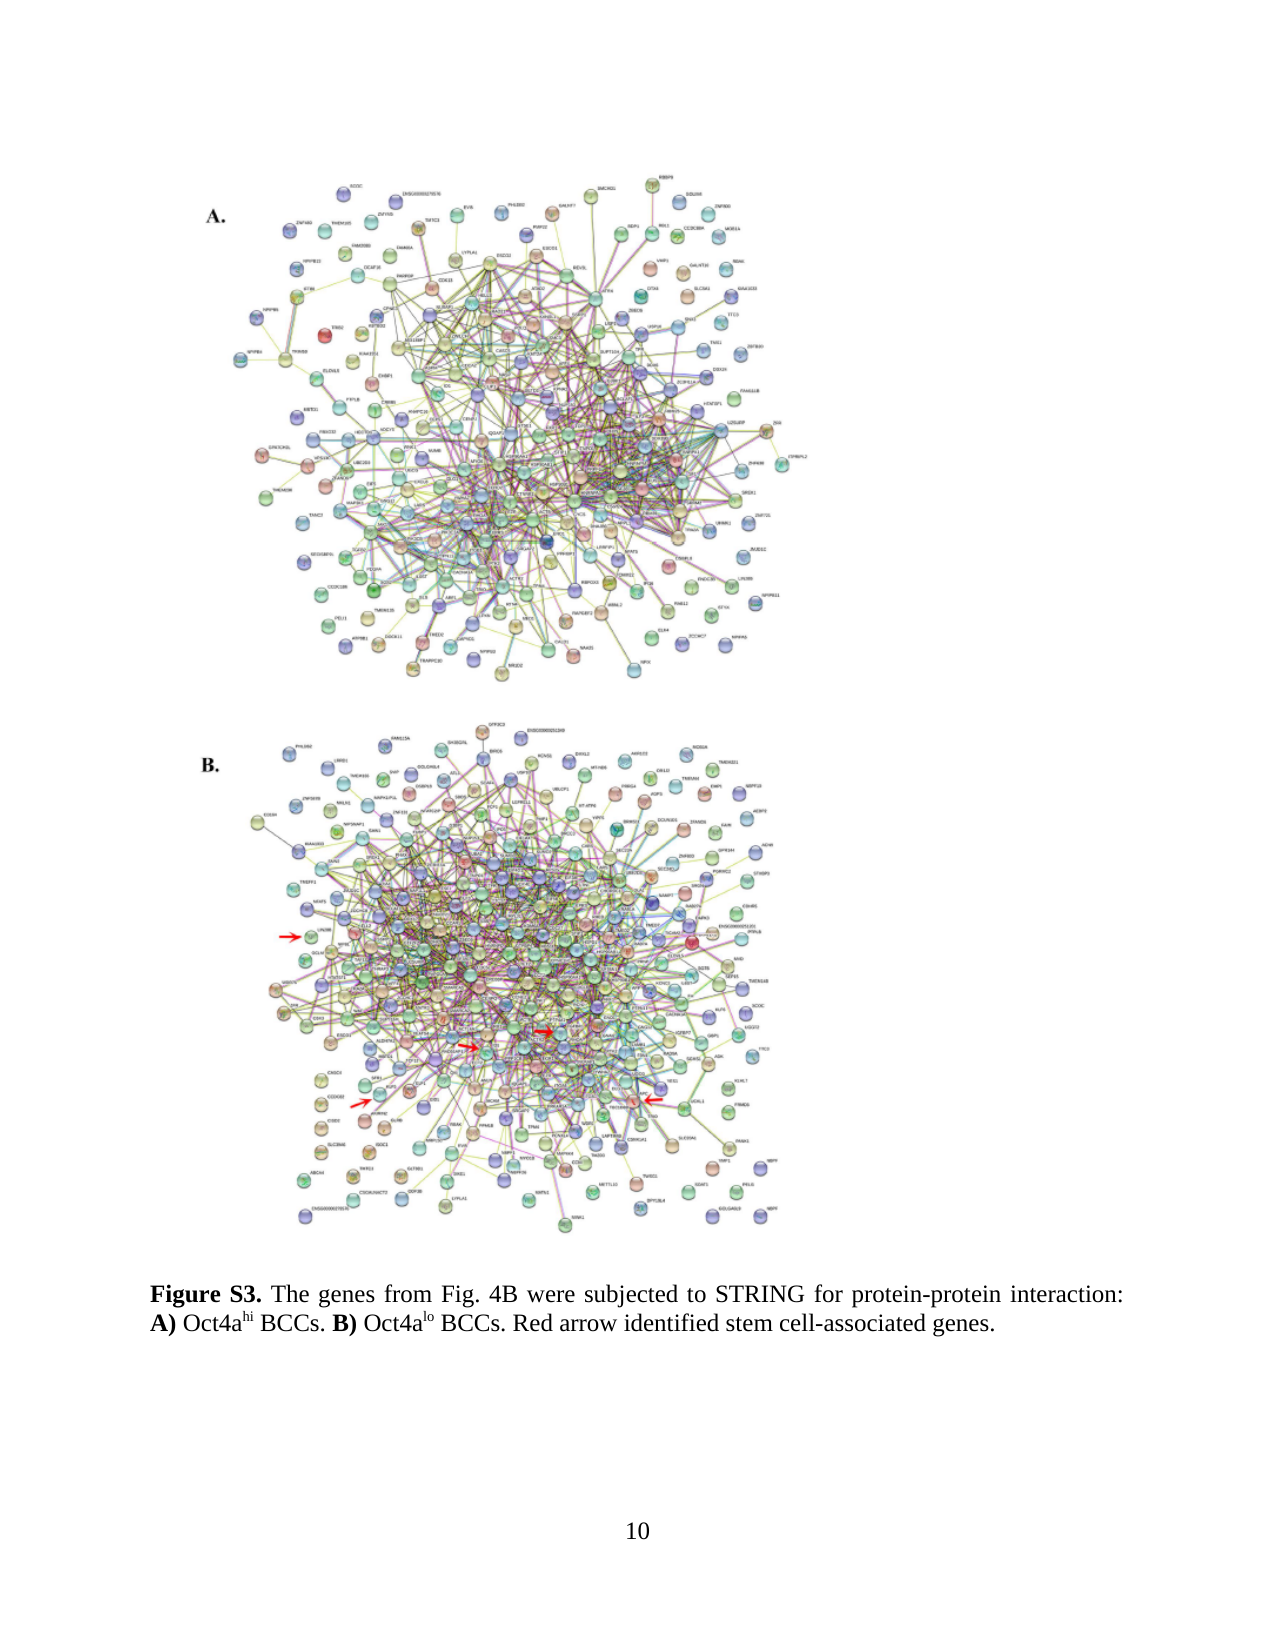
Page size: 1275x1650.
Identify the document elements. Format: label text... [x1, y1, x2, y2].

text Figure S3. The genes from Fig. 4B were subjected to STRING for protein-protein interaction: A) Oct4ahi BCCs. B) Oct4alo BCCs. Red arrow identified stem cell-associated genes. [150, 1279, 1125, 1337]
picture [150, 150, 858, 1265]
